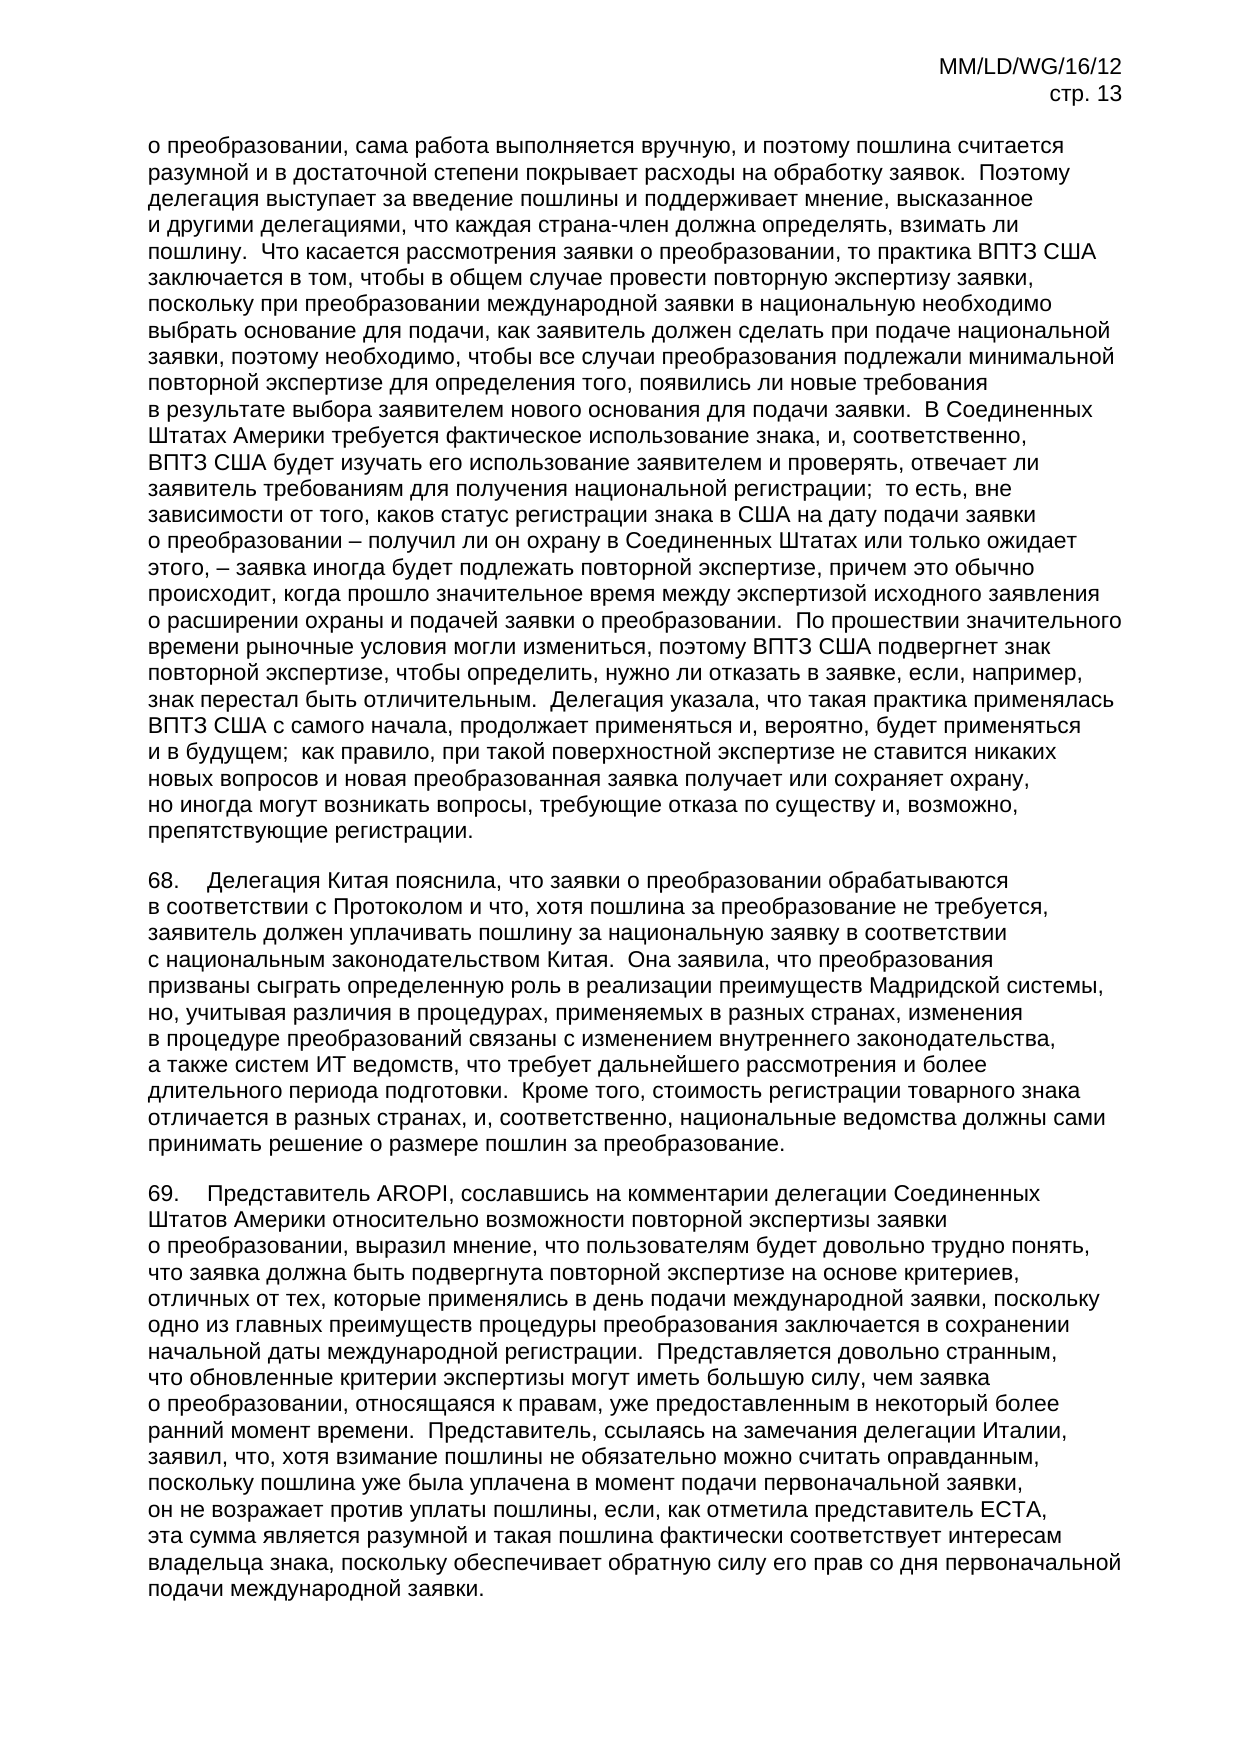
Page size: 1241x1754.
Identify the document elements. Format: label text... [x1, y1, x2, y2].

text Представитель AROPI, сославшись на комментарии делегации Соединенных Штатов Америки относительно возможности повторной экспертизы заявки о преобразовании, выразил мнение, что пользователям будет довольно трудно понять, что заявка должна быть подвергнута повторной экспертизе на основе критериев, отличных от тех, которые применялись в день подачи международной заявки, поскольку одно из главных преимуществ процедуры преобразования заключается в сохранении начальной даты международной регистрации. Представляется довольно странным, что обновленные критерии экспертизы могут иметь большую силу, чем заявка о преобразовании, относящаяся к правам, уже предоставленным в некоторый более ранний момент времени. Представитель, ссылаясь на замечания делегации Италии, заявил, что, хотя взимание пошлины не обязательно можно считать оправданным, поскольку пошлина уже была уплачена в момент подачи первоначальной заявки, он не возражает против уплаты пошлины, если, как отметила представитель ECTA, эта сумма является разумной и такая пошлина фактически соответствует интересам владельца знака, поскольку обеспечивает обратную силу его прав со дня первоначальной подачи международной заявки. [148, 1179, 1122, 1601]
text Делегация Китая пояснила, что заявки о преобразовании обрабатываются в соответствии с Протоколом и что, хотя пошлина за преобразование не требуется, заявитель должен уплачивать пошлину за национальную заявку в соответствии с национальным законодательством Китая. Она заявила, что преобразования призваны сыграть определенную роль в реализации преимуществ Мадридской системы, но, учитывая различия в процедурах, применяемых в разных странах, изменения в процедуре преобразований связаны с изменением внутреннего законодательства, а также систем ИТ ведомств, что требует дальнейшего рассмотрения и более длительного периода подготовки. Кроме того, стоимость регистрации товарного знака отличается в разных странах, и, соответственно, национальные ведомства должны сами принимать решение о размере пошлин за преобразование. [148, 867, 1122, 1157]
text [148, 132, 1122, 844]
